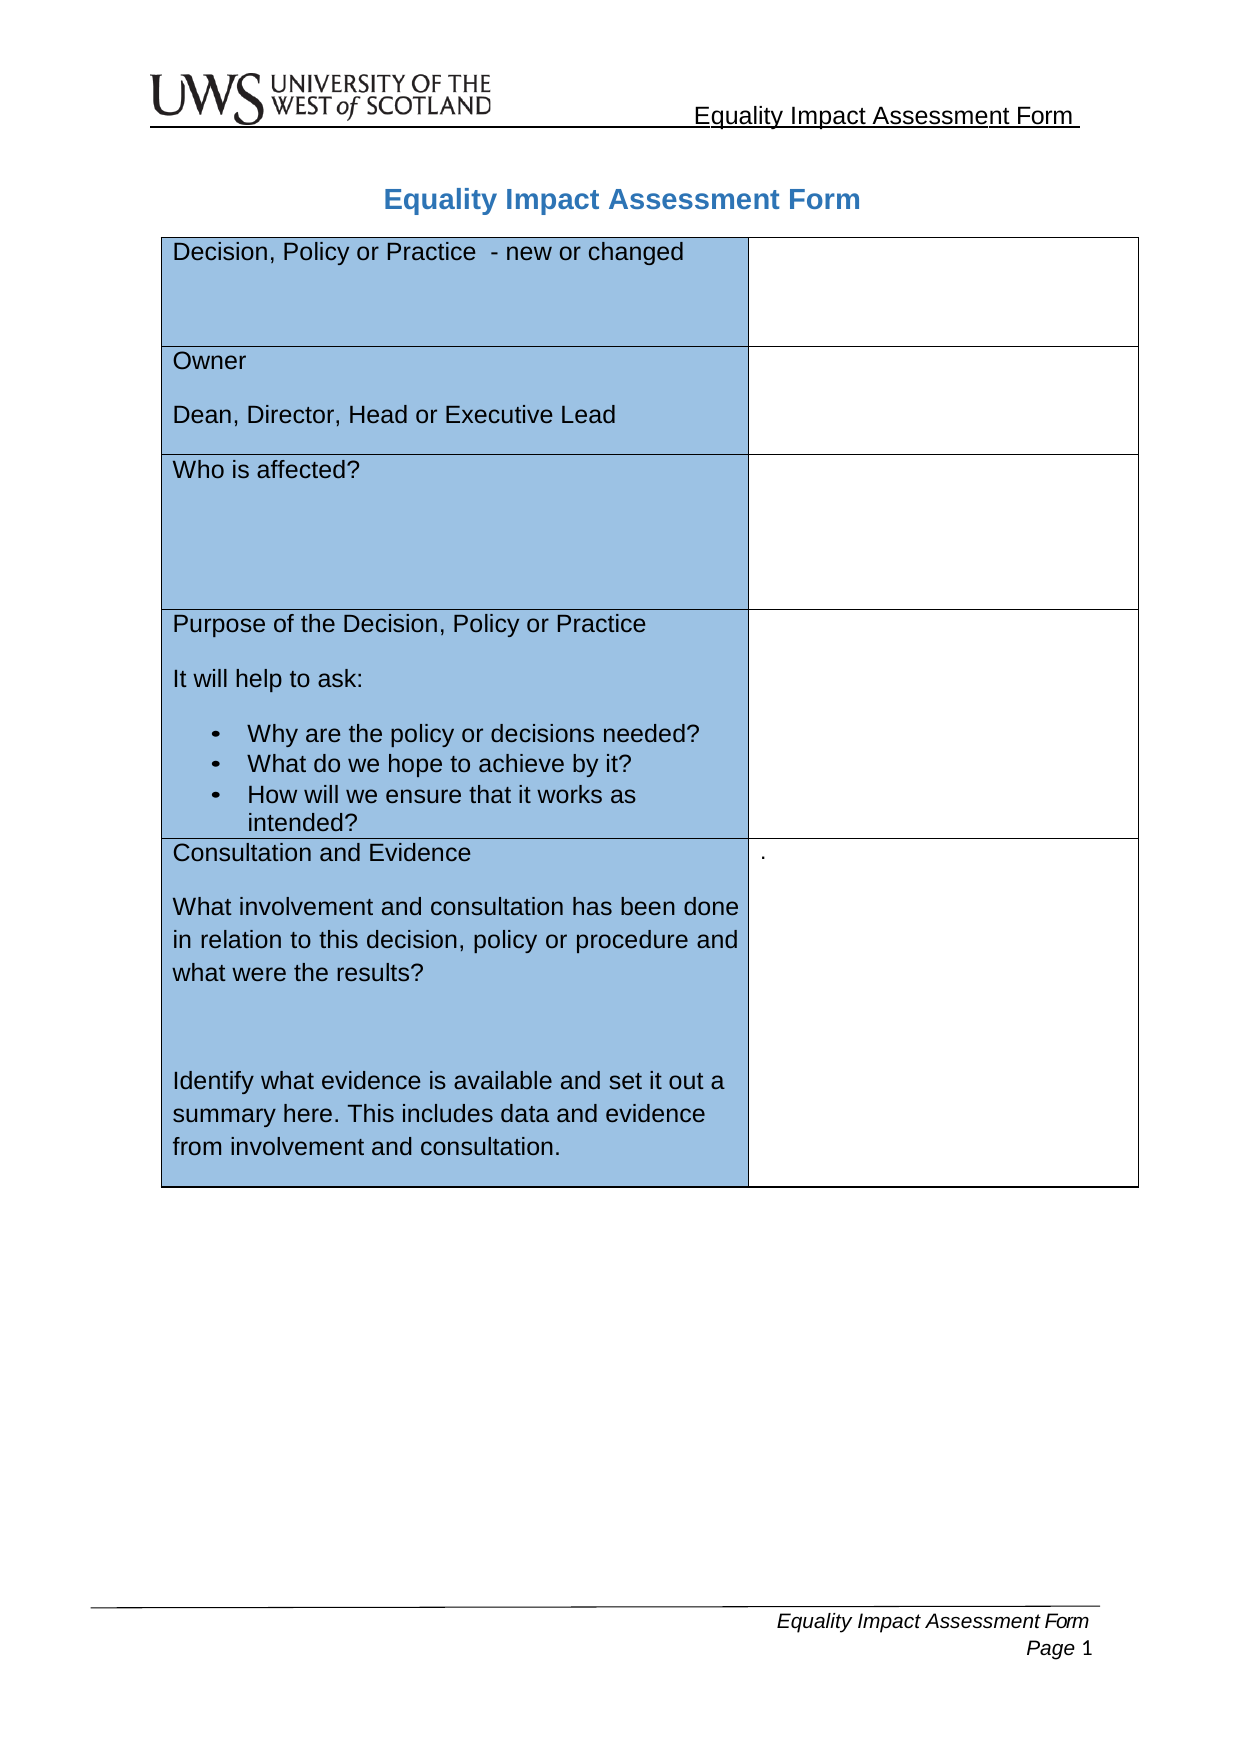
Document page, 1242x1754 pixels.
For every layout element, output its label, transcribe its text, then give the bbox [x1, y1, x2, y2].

table_header Decision, Policy or Practice - new or changed [162, 238, 748, 346]
table_cell Purpose of the Decision, Policy or Practice It will help to ask: • Why are the policy or decisions needed? • What do we hope to achieve by it? • How will we ensure that it works as intended? [162, 610, 748, 838]
table_cell [749, 610, 1138, 838]
table_cell . [749, 839, 1138, 1186]
table_header [749, 238, 1138, 346]
picture [150, 73, 491, 125]
text Equality Impact Assessment Form [377, 182, 866, 216]
table_cell [749, 455, 1138, 609]
table_cell Who is affected? [162, 455, 748, 609]
table_cell Consultation and Evidence What involvement and consultation has been done in relation to this decision, policy or procedure and what were the results? Identify what evidence is available and set it out a summary here. This includes data and evidence from involvement and consultation. [162, 839, 748, 1186]
table_cell Owner Dean, Director, Head or Executive Lead [162, 347, 748, 454]
table_cell [749, 347, 1138, 454]
